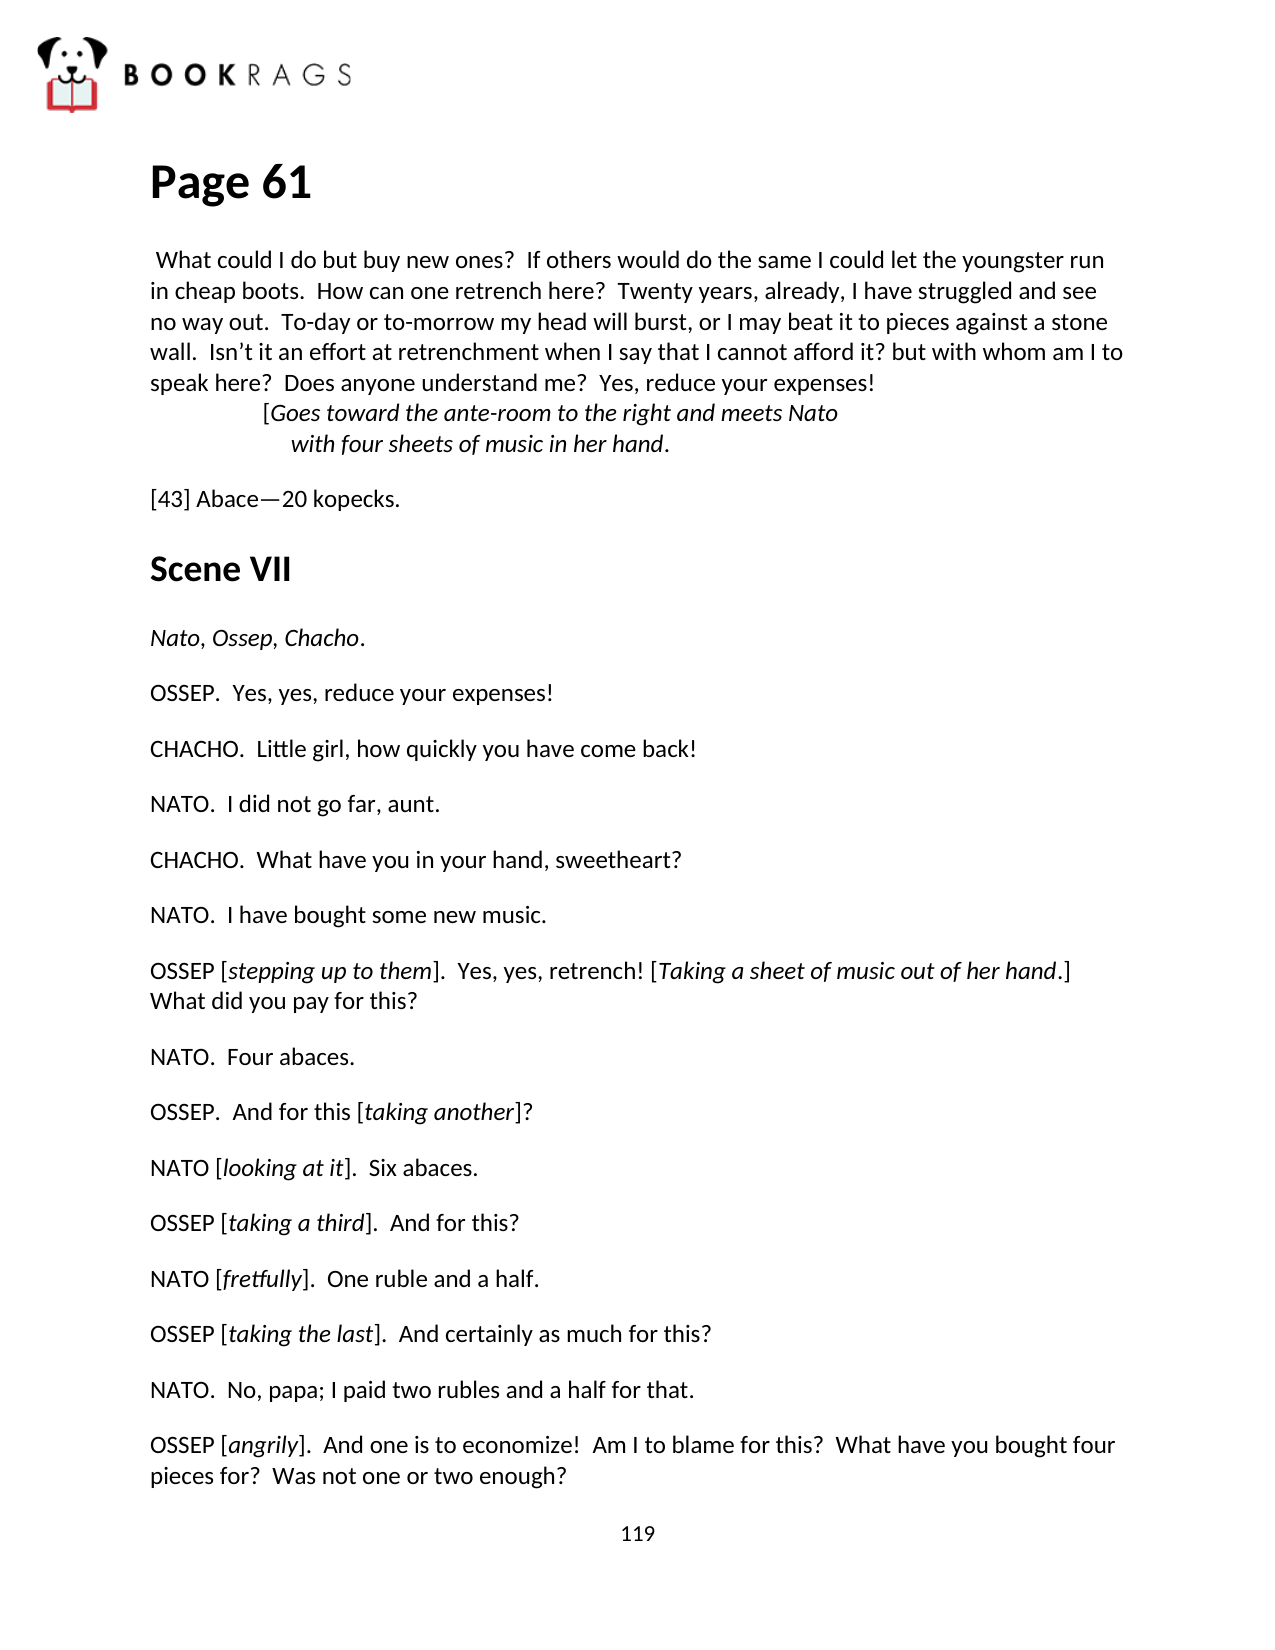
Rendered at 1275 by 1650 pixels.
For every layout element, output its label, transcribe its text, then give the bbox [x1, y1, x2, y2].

text [43] Abace—­20 kopecks. [150, 483, 1125, 514]
text OSSEP [angrily]. And one is to economize! Am I to blame for this? What have you bought four pieces for? Was not one or two enough? [150, 1430, 1125, 1491]
text Nato, Ossep, Chacho. [150, 622, 1125, 652]
text OSSEP. Yes, yes, reduce your expenses! [150, 677, 1125, 708]
text NATO [fretfully]. One ruble and a half. [150, 1263, 1125, 1294]
text CHACHO. What have you in your hand, sweetheart? [150, 844, 1125, 874]
text NATO. I did not go far, aunt. [150, 788, 1125, 819]
text Page 61 [150, 150, 1125, 211]
text CHACHO. Little girl, how quickly you have come back! [150, 733, 1125, 763]
text NATO. Four abaces. [150, 1041, 1125, 1072]
text OSSEP [stepping up to them]. Yes, yes, retrench! [Taking a sheet of music out of her hand.] What did you pay for this? [150, 955, 1125, 1016]
text NATO. No, papa; I paid two rubles and a half for that. [150, 1374, 1125, 1405]
text OSSEP. And for this [taking another]? [150, 1097, 1125, 1127]
text OSSEP [taking the last]. And certainly as much for this? [150, 1319, 1125, 1349]
text NATO. I have bought some new music. [150, 899, 1125, 930]
text OSSEP [taking a third]. And for this? [150, 1208, 1125, 1238]
picture [37, 37, 351, 113]
text Scene VII [150, 545, 1125, 591]
text What could I do but buy new ones? If others would do the same I could let the youngster run in cheap boots. How can one retrench here? Twenty years, already, I have struggled and see no way out. To-day or to-morrow my head will burst, or I may beat it to pieces against a stone wall. Isn’t it an effort at retrenchment when I say that I cannot afford it? but with whom am I to speak here? Does anyone understand me? Yes, reduce your expenses! [Goes toward the ante-room to the right and meets Nato with four sheets of music in her hand. [150, 244, 1125, 458]
text NATO [looking at it]. Six abaces. [150, 1152, 1125, 1183]
